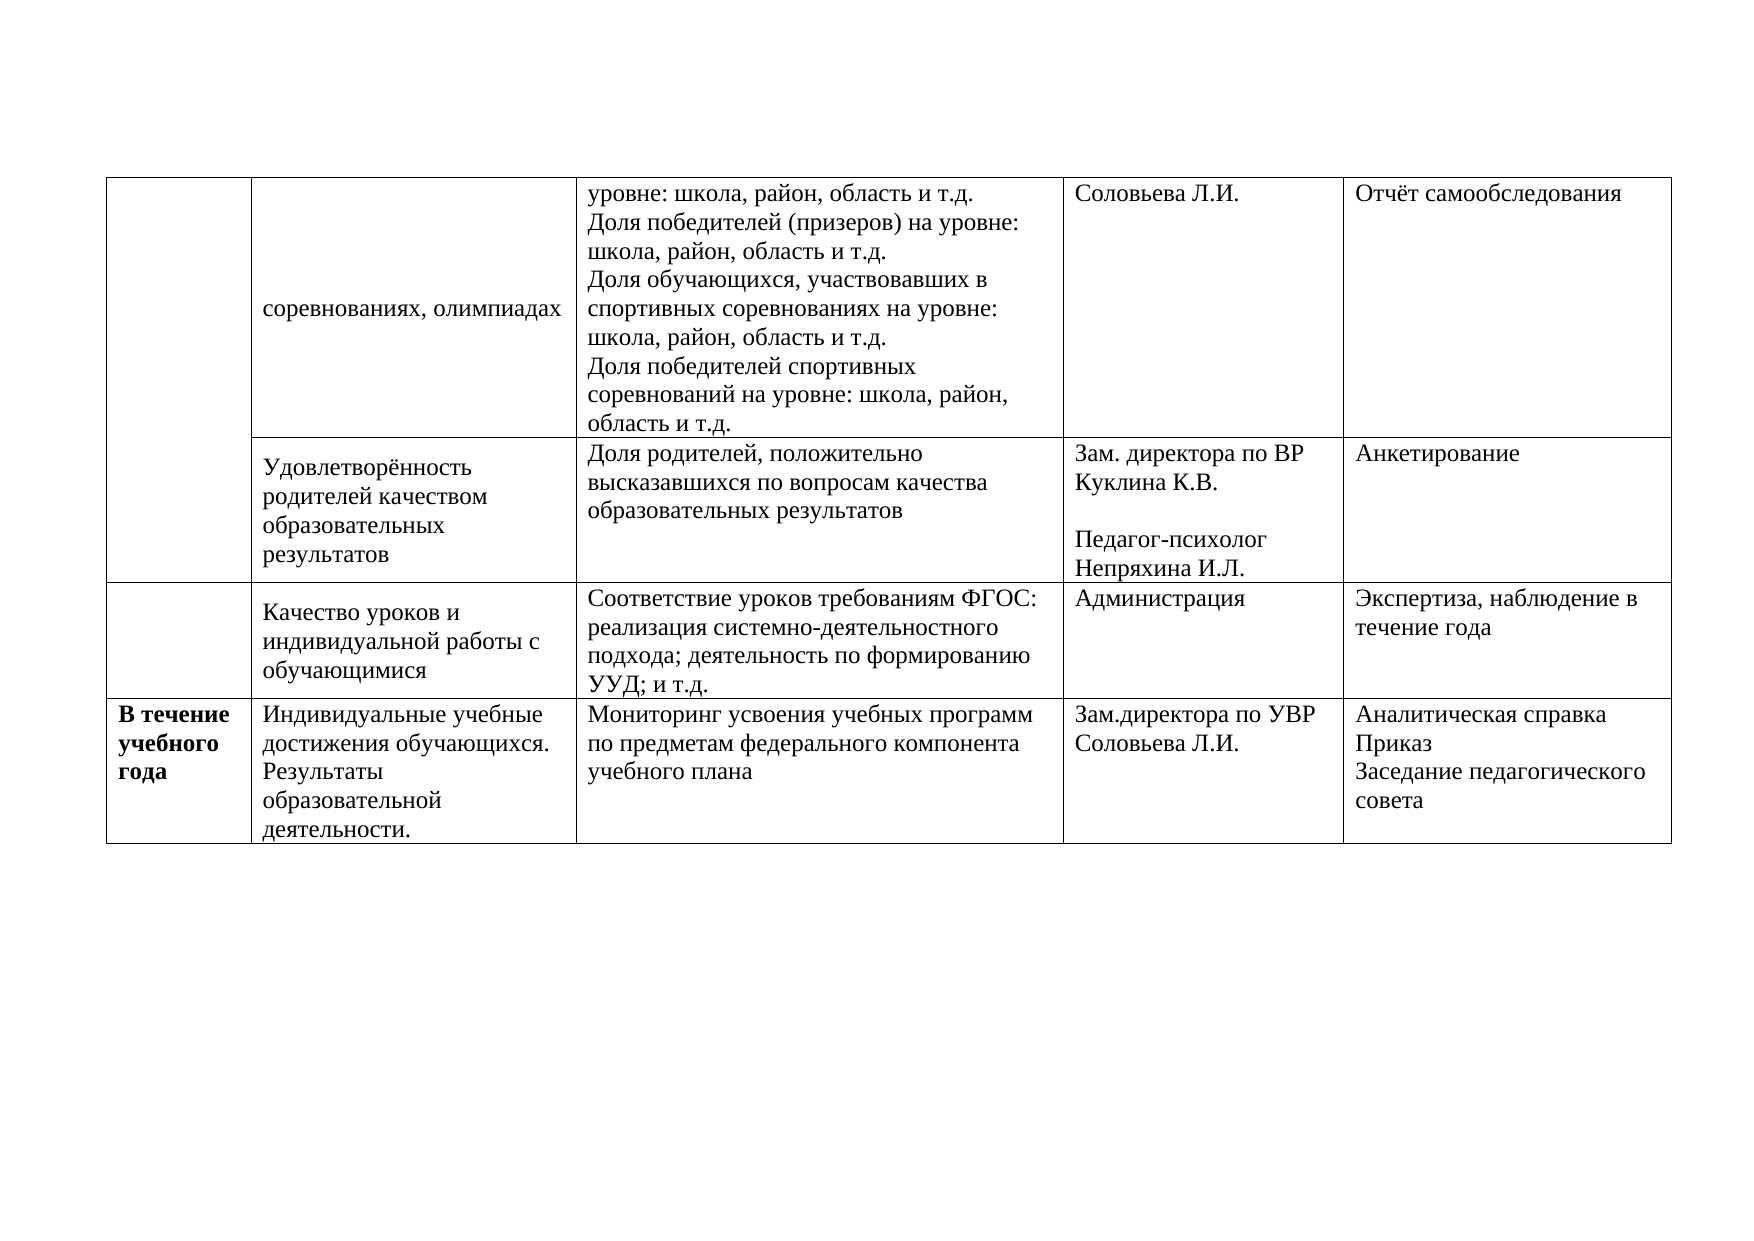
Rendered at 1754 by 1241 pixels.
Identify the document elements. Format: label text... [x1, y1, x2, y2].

table_cell [107, 583, 251, 698]
table_cell Индивидуальные учебные достижения обучающихся. Результаты образовательной деятельности. [252, 699, 576, 843]
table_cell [1064, 178, 1343, 437]
table_cell Зам.директора по УВР Соловьева Л.И. [1064, 699, 1343, 843]
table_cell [252, 178, 576, 437]
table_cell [1344, 178, 1671, 437]
table_cell Соответствие уроков требованиям ФГОС: реализация системно-деятельностного подхода; деятельность по формированию УУД; и т.д. [577, 583, 1063, 698]
table_cell Качество уроков и индивидуальной работы с обучающимися [252, 583, 576, 698]
table_cell Администрация [1064, 583, 1343, 698]
table_cell Аналитическая справка Приказ Заседание педагогического совета [1344, 699, 1671, 843]
table_cell В течение учебного года [107, 699, 251, 843]
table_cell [577, 178, 1063, 437]
table_cell Доля родителей, положительно высказавшихся по вопросам качества образовательных результатов [577, 438, 1063, 582]
table_cell Анкетирование [1344, 438, 1671, 582]
table_cell Экспертиза, наблюдение в течение года [1344, 583, 1671, 698]
table_cell Мониторинг усвоения учебных программ по предметам федерального компонента учебного плана [577, 699, 1063, 843]
table_cell Удовлетворённость родителей качеством образовательных результатов [252, 438, 576, 582]
table_cell Зам. директора по ВР Куклина К.В. Педагог-психолог Непряхина И.Л. [1064, 438, 1343, 582]
